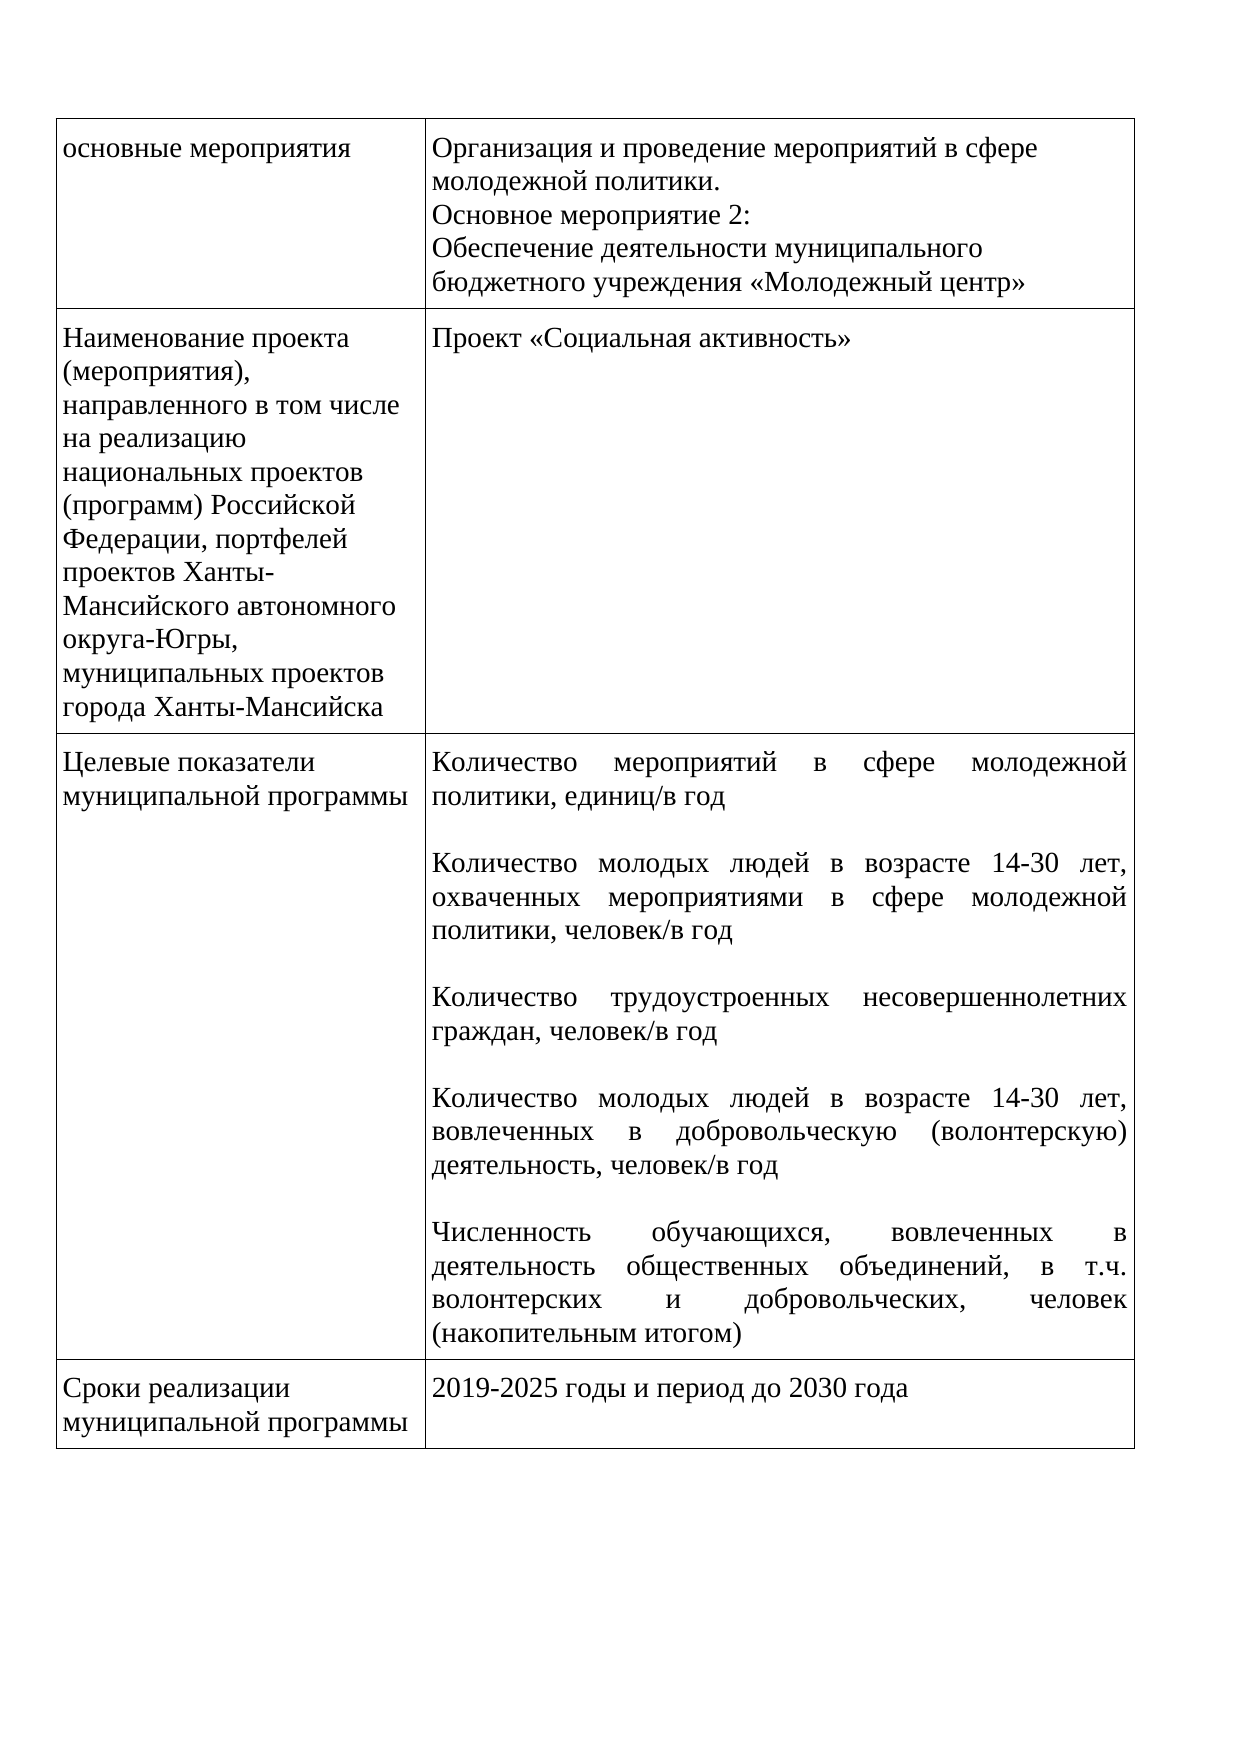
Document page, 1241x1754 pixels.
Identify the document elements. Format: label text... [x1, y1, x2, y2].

table_cell Целевые показатели муниципальной программы [57, 734, 425, 1359]
table_cell Количество мероприятий в сфере молодежной политики, единиц/в год Количество молодых людей в возрасте 14-30 лет, охваченных мероприятиями в сфере молодежной политики, человек/в год Количество трудоустроенных несовершеннолетних граждан, человек/в год Количество молодых людей в возрасте 14-30 лет, вовлеченных в добровольческую (волонтерскую) деятельность, человек/в год Численность обучающихся, вовлеченных в деятельность общественных объединений, в т.ч. волонтерских и добровольческих, человек (накопительным итогом) [426, 734, 1134, 1359]
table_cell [426, 119, 1134, 308]
table_cell Проект «Социальная активность» [426, 309, 1134, 733]
table_cell 2019-2025 годы и период до 2030 года [426, 1360, 1134, 1448]
table_cell Наименование проекта (мероприятия), направленного в том числе на реализацию национальных проектов (программ) Российской Федерации, портфелей проектов Ханты-Мансийского автономного округа-Югры, муниципальных проектов города Ханты-Мансийска [57, 309, 425, 733]
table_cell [57, 119, 425, 308]
table_cell Сроки реализации муниципальной программы [57, 1360, 425, 1448]
